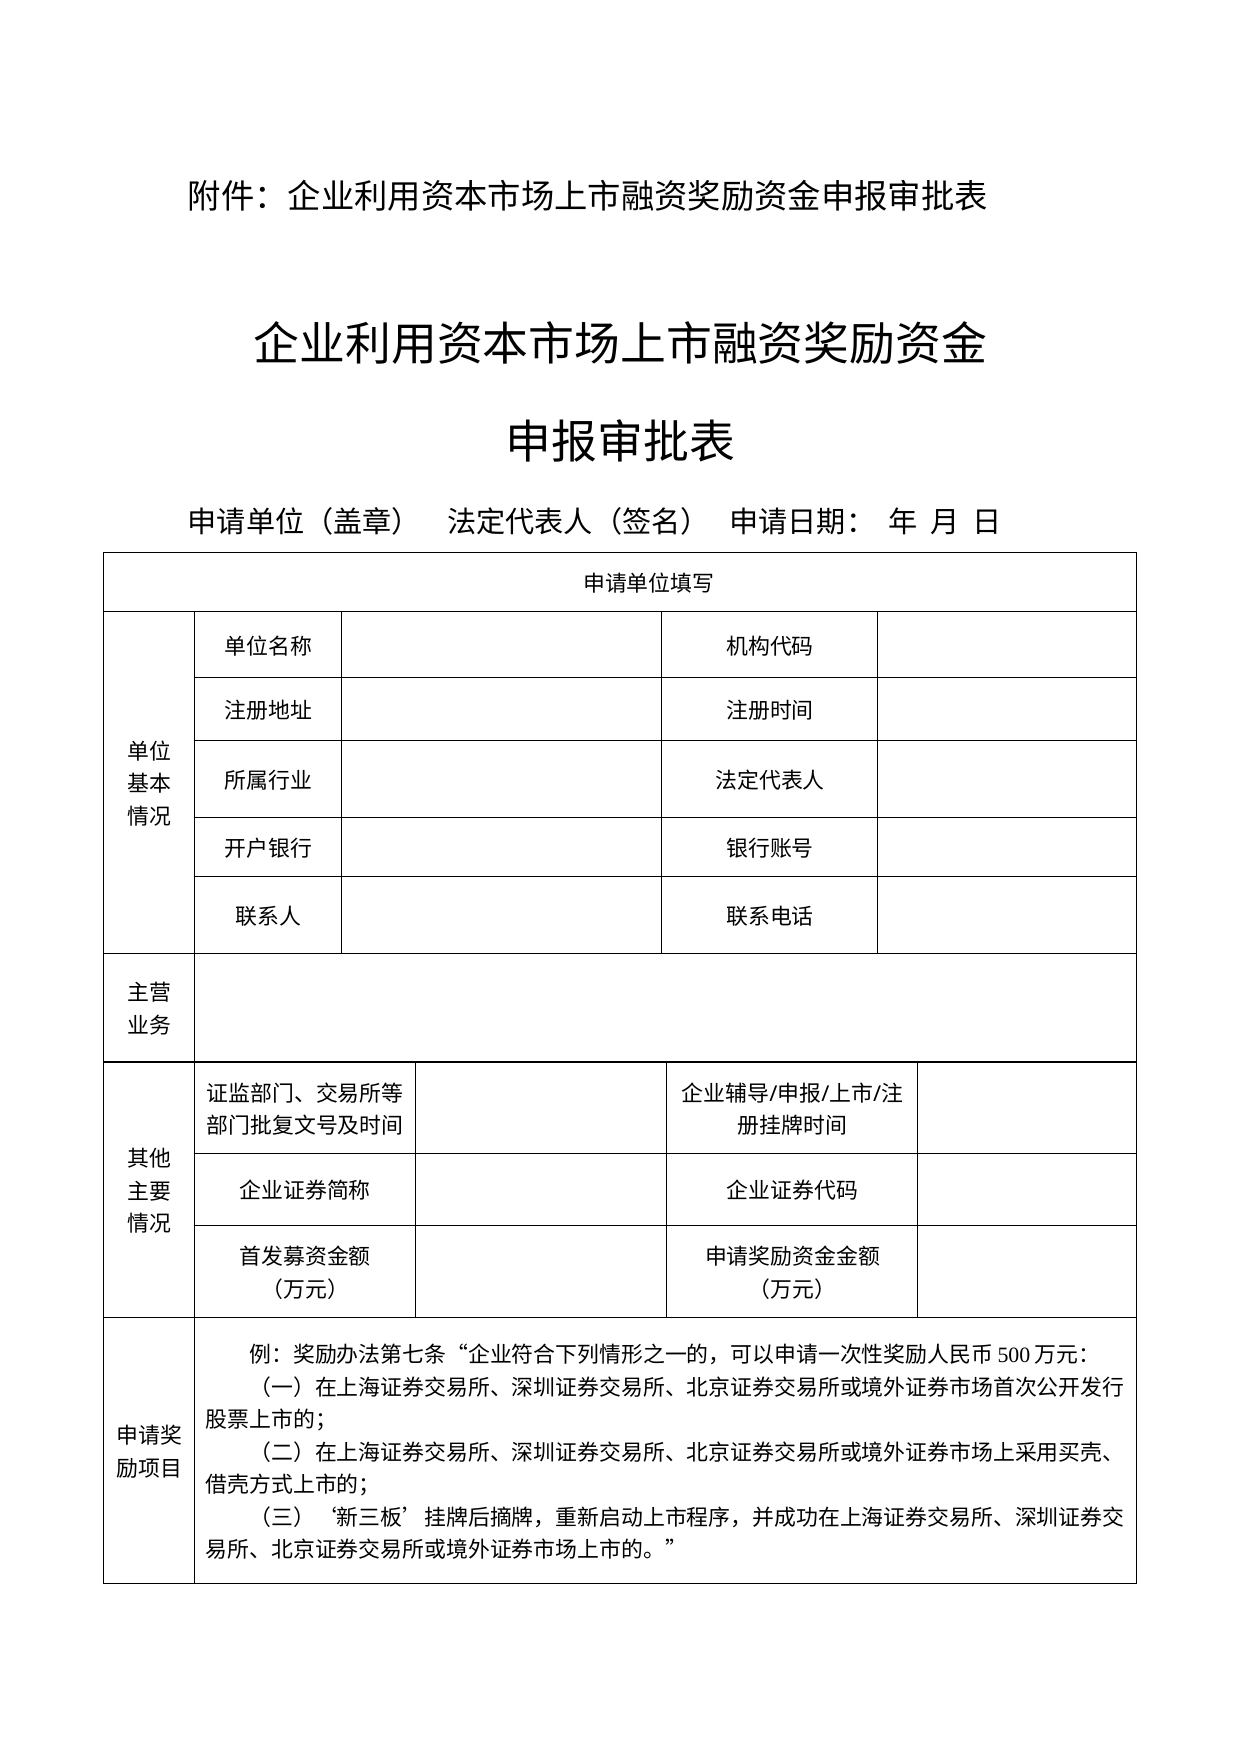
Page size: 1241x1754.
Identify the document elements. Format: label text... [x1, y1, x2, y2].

table_cell 单位 基本 情况 [104, 612, 194, 952]
text 申请单位（盖章） 法定代表人（签名） 申请日期： 年 月 日 [187, 487, 1053, 552]
table_cell 开户银行 [195, 818, 341, 876]
table_cell 企业证券代码 [667, 1154, 917, 1225]
table_cell [342, 678, 661, 740]
table_cell 申请奖励项目 [104, 1318, 194, 1583]
table_cell [342, 612, 661, 677]
text 企业利用资本市场上市融资奖励资金 [187, 292, 1053, 389]
table_cell 例：奖励办法第七条“企业符合下列情形之一的，可以申请一次性奖励人民币500万元： （一）在上海证券交易所、深圳证券交易所、北京证券交易所或境外证券市场首次公开发行股票上市的； （二）在上海证券交易所、深圳证券交易所、北京证券交易所或境外证券市场上采用买壳、借壳方式上市的； （三）‘新三板’挂牌后摘牌，重新启动上市程序，并成功在上海证券交易所、深圳证券交易所、北京证券交易所或境外证券市场上市的。” [195, 1318, 1136, 1583]
text 附件：企业利用资本市场上市融资奖励资金申报审批表 [187, 162, 1053, 227]
table_cell 申请奖励资金金额 （万元） [667, 1226, 917, 1317]
table_cell [878, 741, 1136, 817]
table_cell 注册地址 [195, 678, 341, 740]
table_cell [342, 818, 661, 876]
table_cell 银行账号 [662, 818, 877, 876]
table_cell [918, 1154, 1136, 1225]
table_cell 所属行业 [195, 741, 341, 817]
table_cell [878, 877, 1136, 952]
table_cell [878, 818, 1136, 876]
table_cell 主营 业务 [104, 954, 194, 1061]
text 申报审批表 [187, 389, 1053, 487]
table_cell 证监部门、交易所等部门批复文号及时间 [195, 1063, 415, 1153]
table_cell 联系电话 [662, 877, 877, 952]
table_cell [416, 1063, 666, 1153]
table_cell 机构代码 [662, 612, 877, 677]
table_cell [195, 954, 1136, 1061]
table_cell [416, 1154, 666, 1225]
table_cell 首发募资金额 （万元） [195, 1226, 415, 1317]
table_cell [416, 1226, 666, 1317]
table_cell 企业辅导/申报/上市/注册挂牌时间 [667, 1063, 917, 1153]
table_cell 联系人 [195, 877, 341, 952]
table_header 申请单位填写 [104, 553, 1136, 611]
table_cell 单位名称 [195, 612, 341, 677]
table_cell [342, 741, 661, 817]
table_cell [918, 1226, 1136, 1317]
table_cell 企业证券简称 [195, 1154, 415, 1225]
table_cell [342, 877, 661, 952]
table_cell 法定代表人 [662, 741, 877, 817]
table_cell [878, 612, 1136, 677]
table_cell 其他 主要 情况 [104, 1063, 194, 1317]
table_cell [878, 678, 1136, 740]
table_cell 注册时间 [662, 678, 877, 740]
table_cell [918, 1063, 1136, 1153]
